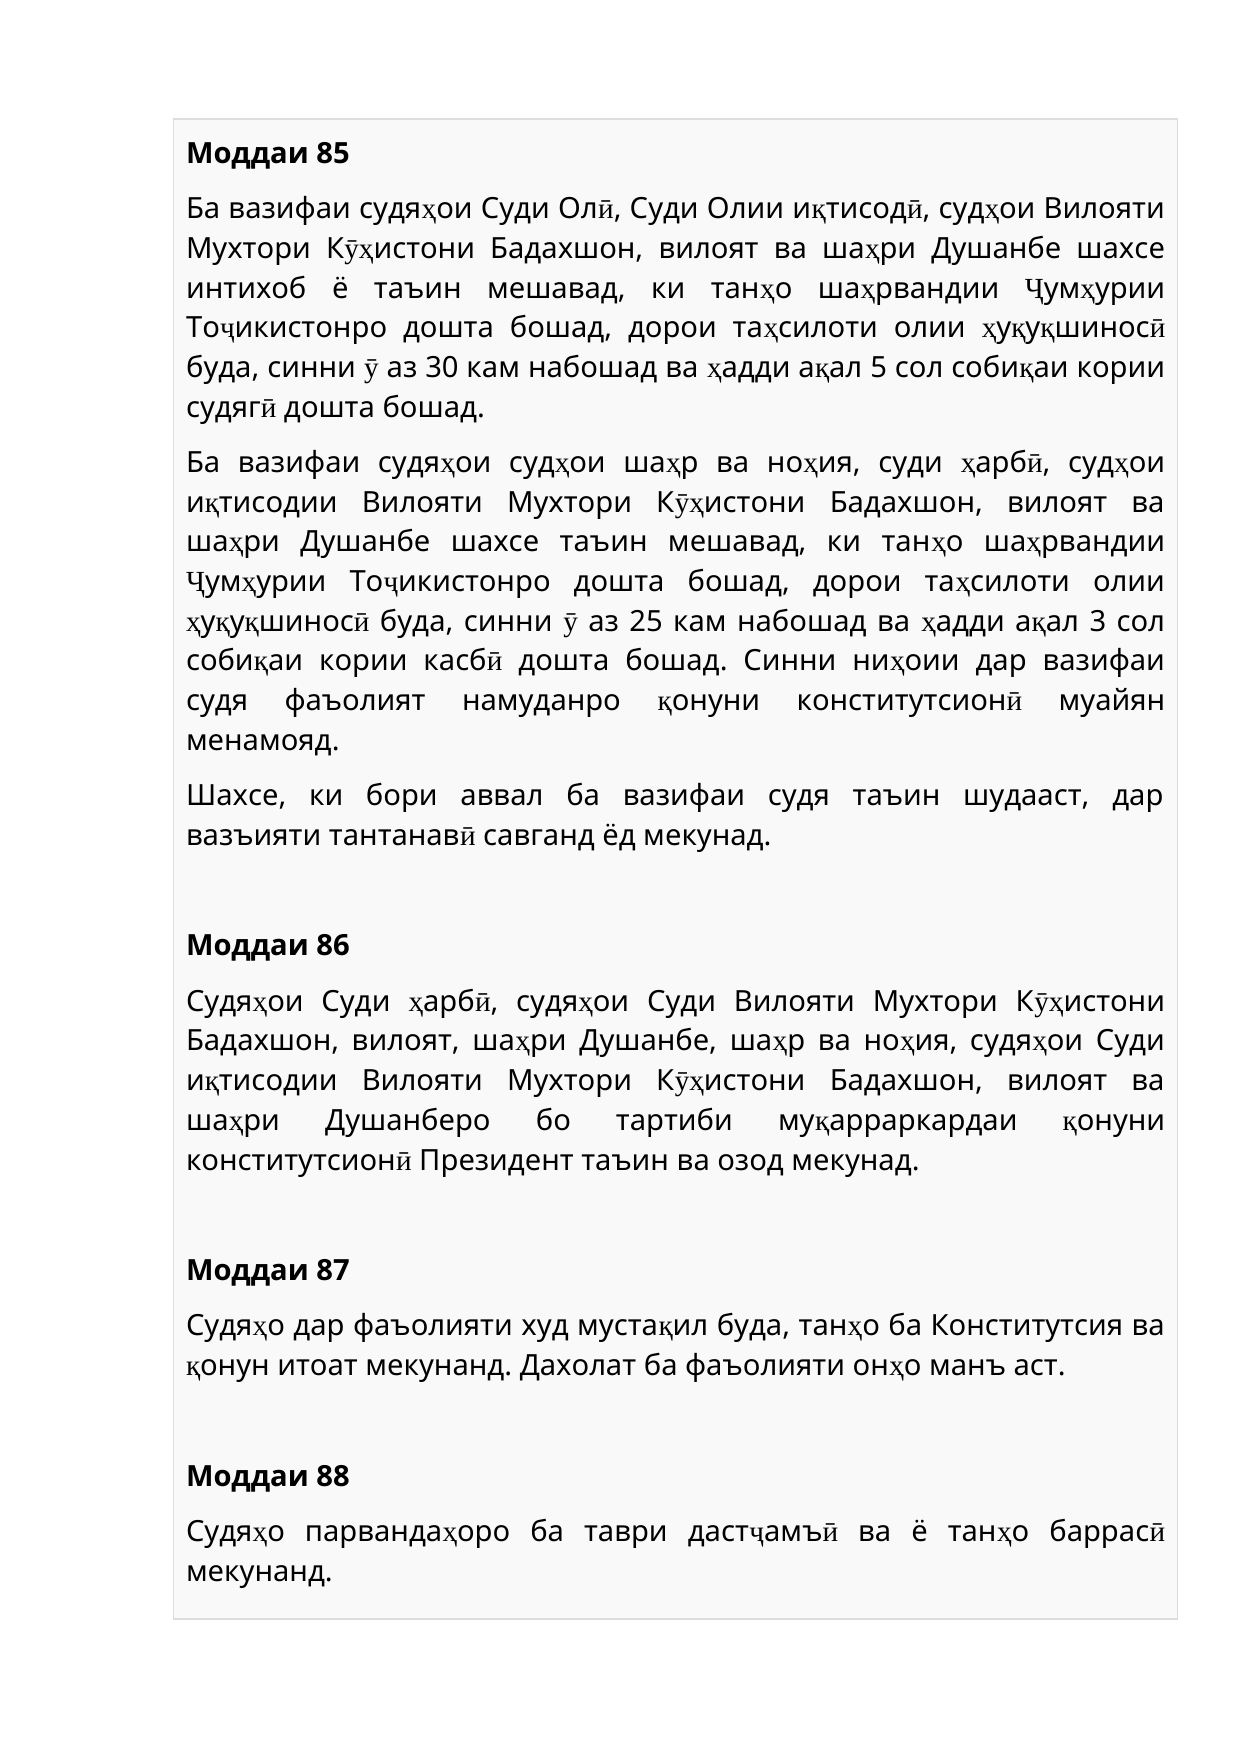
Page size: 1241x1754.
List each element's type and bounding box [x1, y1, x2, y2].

table_header [174, 120, 1177, 1618]
